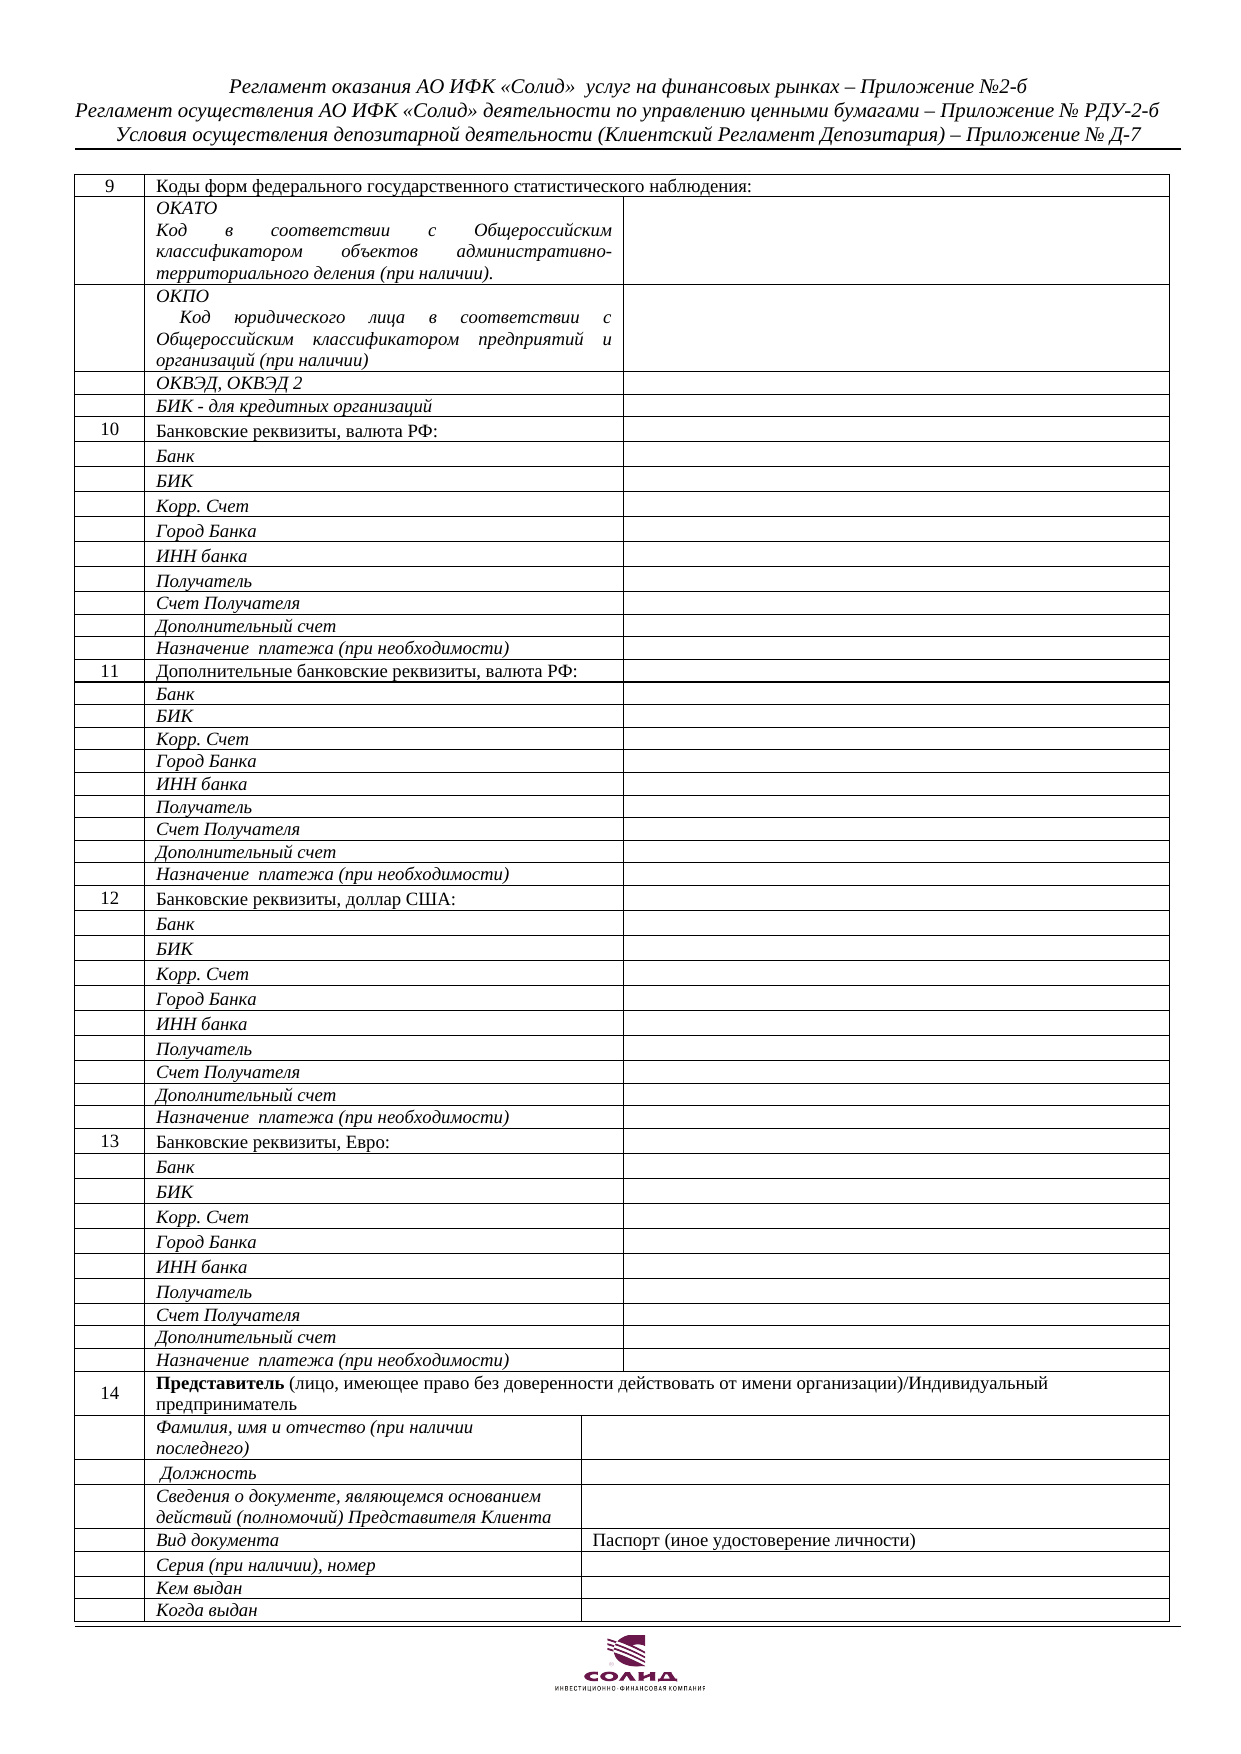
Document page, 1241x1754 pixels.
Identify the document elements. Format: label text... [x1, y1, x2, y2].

table_cell Город Банка [145, 517, 623, 541]
table_cell [75, 1229, 144, 1253]
table_cell [582, 1460, 1169, 1484]
table_cell [75, 1279, 144, 1303]
table_cell [624, 1011, 1169, 1035]
table_cell БИК [145, 936, 623, 960]
table_cell [624, 637, 1169, 659]
table_cell [582, 1485, 1169, 1528]
table_cell Паспорт (иное удостоверение личности) [582, 1529, 1169, 1551]
table_cell [624, 1036, 1169, 1060]
table_cell [624, 1154, 1169, 1178]
table_cell 12 [75, 886, 144, 910]
table_cell Сведения о документе, являющемся основанием действий (полномочий) Представителя Клиента [145, 1485, 581, 1528]
table_cell БИК - для кредитных организаций [145, 395, 623, 416]
table_cell Серия (при наличии), номер [145, 1552, 581, 1576]
table_cell [75, 517, 144, 541]
table_cell [75, 796, 144, 817]
table_cell Банк [145, 683, 623, 704]
table_cell [75, 1349, 144, 1371]
table_cell Назначение платежа (при необходимости) [145, 1349, 623, 1371]
table_cell Получатель [145, 567, 623, 591]
table_cell Корр. Счет [145, 492, 623, 516]
table_cell ИНН банка [145, 1011, 623, 1035]
table_cell [624, 492, 1169, 516]
table_cell [75, 467, 144, 491]
table_cell 10 [75, 417, 144, 441]
table_cell [624, 1304, 1169, 1325]
table_cell Должность [145, 1460, 581, 1484]
table_cell [624, 728, 1169, 749]
table_cell [624, 683, 1169, 704]
table_cell [624, 467, 1169, 491]
table_cell Банк [145, 442, 623, 466]
table_cell 14 [75, 1372, 144, 1415]
table_cell [75, 936, 144, 960]
table_cell Банковские реквизиты, Евро: [145, 1129, 623, 1153]
table_cell Назначение платежа (при необходимости) [145, 863, 623, 885]
table_cell [624, 986, 1169, 1010]
table_cell [624, 796, 1169, 817]
table_cell [75, 637, 144, 659]
table_cell [75, 492, 144, 516]
table_cell [624, 395, 1169, 416]
table_cell [75, 1036, 144, 1060]
table_cell Назначение платежа (при необходимости) [145, 1106, 623, 1128]
table_cell [75, 1304, 144, 1325]
table_cell Дополнительный счет [145, 1326, 623, 1348]
table_cell [75, 750, 144, 772]
table_cell Вид документа [145, 1529, 581, 1551]
table_cell Банковские реквизиты, валюта РФ: [145, 417, 623, 441]
table_cell [624, 1179, 1169, 1203]
table_cell [75, 1326, 144, 1348]
table_cell [75, 961, 144, 985]
table_cell [624, 1349, 1169, 1371]
table_cell [75, 1529, 144, 1551]
table_cell [624, 660, 1169, 681]
table_cell [75, 1254, 144, 1278]
table_cell БИК [145, 1179, 623, 1203]
table_cell [75, 197, 144, 283]
table_cell [624, 1061, 1169, 1082]
table_cell [75, 841, 144, 862]
table_cell 9 [75, 175, 144, 196]
table_cell Кем выдан [145, 1577, 581, 1598]
table_cell [75, 773, 144, 794]
table_cell Назначение платежа (при необходимости) [145, 637, 623, 659]
table_cell Банк [145, 1154, 623, 1178]
table_cell [75, 1011, 144, 1035]
table_cell [624, 911, 1169, 935]
table_cell [75, 1204, 144, 1228]
table_cell Получатель [145, 796, 623, 817]
table_cell [75, 372, 144, 393]
table_cell Корр. Счет [145, 728, 623, 749]
table_cell БИК [145, 705, 623, 727]
table_cell Счет Получателя [145, 818, 623, 840]
table_cell [624, 1229, 1169, 1253]
table_cell [75, 1485, 144, 1528]
table_cell [624, 417, 1169, 441]
table_cell [75, 1154, 144, 1178]
table_cell [75, 1416, 144, 1459]
table_cell [582, 1577, 1169, 1598]
table_cell Банк [145, 911, 623, 935]
table_cell Счет Получателя [145, 592, 623, 614]
table_cell [75, 1577, 144, 1598]
table_cell [624, 1204, 1169, 1228]
table_cell [624, 567, 1169, 591]
table_cell [75, 1084, 144, 1105]
table_cell [624, 705, 1169, 727]
table_cell [624, 886, 1169, 910]
table_cell [75, 1106, 144, 1128]
table_cell [624, 372, 1169, 393]
table_cell ИНН банка [145, 773, 623, 794]
table_cell [624, 1326, 1169, 1348]
table_cell [582, 1416, 1169, 1459]
table_cell Город Банка [145, 750, 623, 772]
table_cell Корр. Счет [145, 1204, 623, 1228]
table_cell [624, 841, 1169, 862]
table_cell [624, 197, 1169, 283]
table_cell Счет Получателя [145, 1304, 623, 1325]
table_cell [624, 936, 1169, 960]
table_cell [624, 1106, 1169, 1128]
table_cell 11 [75, 660, 144, 681]
table_cell [75, 395, 144, 416]
table_cell [624, 592, 1169, 614]
table_cell Представитель (лицо, имеющее право без доверенности действовать от имени организации)/Индивидуальный предприниматель [145, 1372, 1169, 1415]
table_cell ИНН банка [145, 542, 623, 566]
table_cell [75, 592, 144, 614]
table_cell [624, 442, 1169, 466]
table_cell [582, 1552, 1169, 1576]
table_cell [624, 1084, 1169, 1105]
table_cell Дополнительный счет [145, 615, 623, 636]
table_cell [75, 1179, 144, 1203]
table_cell ОКВЭД, ОКВЭД 2 [145, 372, 623, 393]
table_cell [75, 285, 144, 371]
table_cell [624, 750, 1169, 772]
table_cell [75, 567, 144, 591]
table_cell [624, 1129, 1169, 1153]
table_cell [624, 285, 1169, 371]
table_cell [624, 773, 1169, 794]
table_cell [75, 683, 144, 704]
table_cell Город Банка [145, 1229, 623, 1253]
table_cell [624, 517, 1169, 541]
table_cell Счет Получателя [145, 1061, 623, 1082]
table_cell [75, 986, 144, 1010]
table_cell [75, 615, 144, 636]
table_cell [624, 818, 1169, 840]
table_cell Город Банка [145, 986, 623, 1010]
table_cell [75, 863, 144, 885]
table_cell Корр. Счет [145, 961, 623, 985]
table_cell [624, 1254, 1169, 1278]
table_cell [75, 1552, 144, 1576]
table_cell ИНН банка [145, 1254, 623, 1278]
table_cell [624, 863, 1169, 885]
table_cell [75, 1599, 144, 1621]
table_cell Дополнительный счет [145, 1084, 623, 1105]
table_cell Когда выдан [145, 1599, 581, 1621]
table_cell Дополнительные банковские реквизиты, валюта РФ: [145, 660, 623, 681]
table_cell [75, 542, 144, 566]
table_cell БИК [145, 467, 623, 491]
table_cell [75, 1460, 144, 1484]
table_cell [624, 1279, 1169, 1303]
table_cell [75, 705, 144, 727]
table_cell 13 [75, 1129, 144, 1153]
table_cell [582, 1599, 1169, 1621]
table_cell Получатель [145, 1279, 623, 1303]
table_cell Банковские реквизиты, доллар США: [145, 886, 623, 910]
table_cell Фамилия, имя и отчество (при наличии последнего) [145, 1416, 581, 1459]
table_cell [624, 961, 1169, 985]
table_cell [624, 542, 1169, 566]
table_cell [75, 442, 144, 466]
table_cell [624, 615, 1169, 636]
table_cell ОКПО Код юридического лица в соответствии с Общероссийским классификатором предприятий и организаций (при наличии) [145, 285, 623, 371]
table_cell ОКАТО Код в соответствии с Общероссийским классификатором объектов административно-территориального деления (при наличии). [145, 197, 623, 283]
table_cell [75, 728, 144, 749]
table_cell [75, 1061, 144, 1082]
table_cell Получатель [145, 1036, 623, 1060]
table_cell [75, 911, 144, 935]
table_cell Дополнительный счет [145, 841, 623, 862]
table_cell [75, 818, 144, 840]
table_cell Коды форм федерального государственного статистического наблюдения: [145, 175, 1169, 196]
